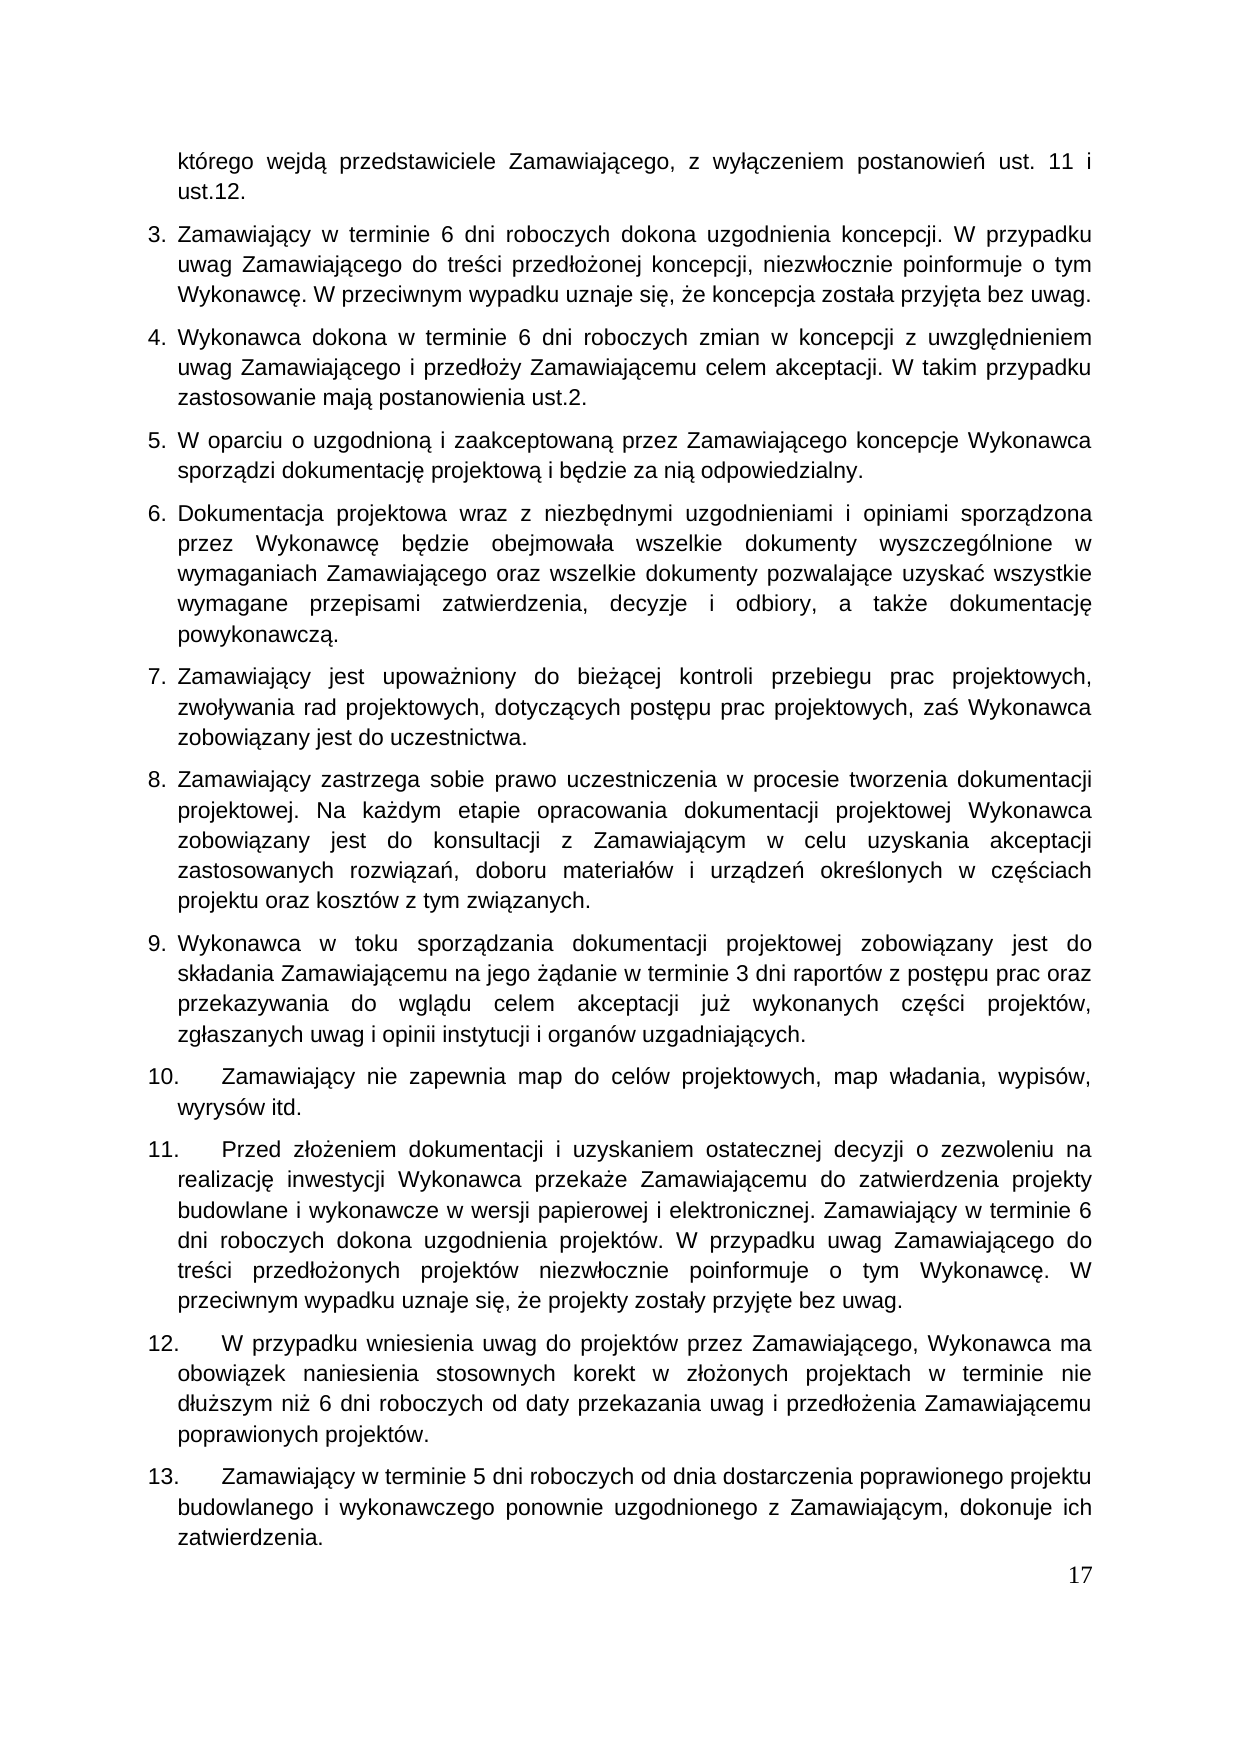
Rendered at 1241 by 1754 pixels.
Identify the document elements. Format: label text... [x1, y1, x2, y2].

list W przypadku wniesienia uwag do projektów przez Zamawiającego, Wykonawca ma obowiązek naniesienia stosownych korekt w złożonych projektach w terminie nie dłuższym niż 6 dni roboczych od daty przekazania uwag i przedłożenia Zamawiającemu poprawionych projektów. [148, 1330, 1092, 1447]
list Zamawiający zastrzega sobie prawo uczestniczenia w procesie tworzenia dokumentacji projektowej. Na każdym etapie opracowania dokumentacji projektowej Wykonawca zobowiązany jest do konsultacji z Zamawiającym w celu uzyskania akceptacji zastosowanych rozwiązań, doboru materiałów i urządzeń określonych w częściach projektu oraz kosztów z tym związanych. [148, 766, 1092, 914]
list Wykonawca dokona w terminie 6 dni roboczych zmian w koncepcji z uwzględnieniem uwag Zamawiającego i przedłoży Zamawiającemu celem akceptacji. W takim przypadku zastosowanie mają postanowienia ust.2. [148, 324, 1092, 411]
list Zamawiający jest upoważniony do bieżącej kontroli przebiegu prac projektowych, zwoływania rad projektowych, dotyczących postępu prac projektowych, zaś Wykonawca zobowiązany jest do uczestnictwa. [148, 663, 1092, 750]
list Przed złożeniem dokumentacji i uzyskaniem ostatecznej decyzji o zezwoleniu na realizację inwestycji Wykonawca przekaże Zamawiającemu do zatwierdzenia projekty budowlane i wykonawcze w wersji papierowej i elektronicznej. Zamawiający w terminie 6 dni roboczych dokona uzgodnienia projektów. W przypadku uwag Zamawiającego do treści przedłożonych projektów niezwłocznie poinformuje o tym Wykonawcę. W przeciwnym wypadku uznaje się, że projekty zostały przyjęte bez uwag. [148, 1136, 1092, 1314]
list Wykonawca w toku sporządzania dokumentacji projektowej zobowiązany jest do składania Zamawiającemu na jego żądanie w terminie 3 dni raportów z postępu prac oraz przekazywania do wglądu celem akceptacji już wykonanych części projektów, zgłaszanych uwag i opinii instytucji i organów uzgadniających. [148, 930, 1092, 1047]
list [148, 148, 1092, 204]
list Zamawiający w terminie 6 dni roboczych dokona uzgodnienia koncepcji. W przypadku uwag Zamawiającego do treści przedłożonej koncepcji, niezwłocznie poinformuje o tym Wykonawcę. W przeciwnym wypadku uznaje się, że koncepcja została przyjęta bez uwag. [148, 221, 1092, 307]
list Zamawiający w terminie 5 dni roboczych od dnia dostarczenia poprawionego projektu budowlanego i wykonawczego ponownie uzgodnionego z Zamawiającym, dokonuje ich zatwierdzenia. [148, 1463, 1092, 1550]
list Dokumentacja projektowa wraz z niezbędnymi uzgodnieniami i opiniami sporządzona przez Wykonawcę będzie obejmowała wszelkie dokumenty wyszczególnione w wymaganiach Zamawiającego oraz wszelkie dokumenty pozwalające uzyskać wszystkie wymagane przepisami zatwierdzenia, decyzje i odbiory, a także dokumentację powykonawczą. [148, 500, 1092, 647]
list Zamawiający nie zapewnia map do celów projektowych, map władania, wypisów, wyrysów itd. [148, 1063, 1092, 1120]
list W oparciu o uzgodnioną i zaakceptowaną przez Zamawiającego koncepcje Wykonawca sporządzi dokumentację projektową i będzie za nią odpowiedzialny. [148, 427, 1092, 483]
